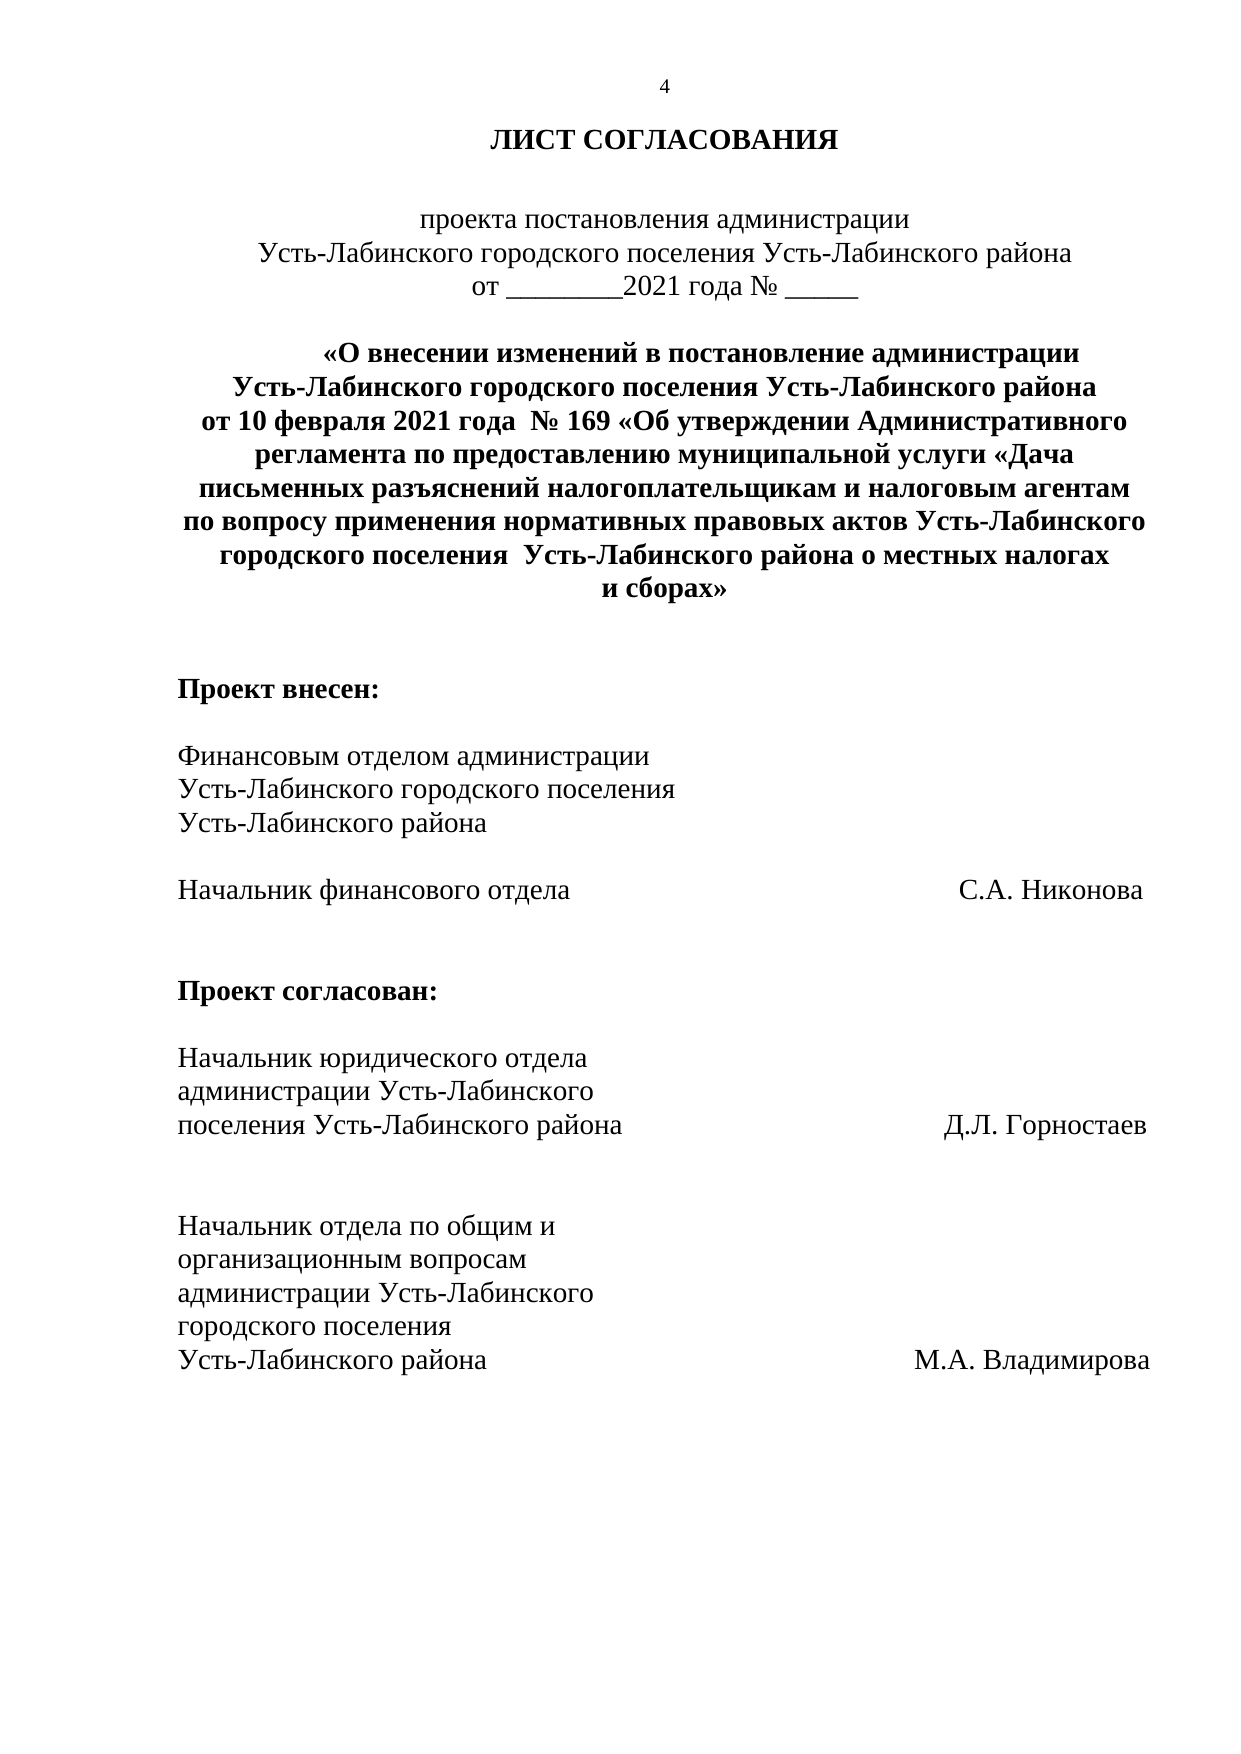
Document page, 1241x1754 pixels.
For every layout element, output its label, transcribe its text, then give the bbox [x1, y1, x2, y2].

text Усть-Лабинского района [177, 805, 1161, 839]
text Проект согласован: [177, 973, 1152, 1006]
text Усть-Лабинского района М.А. Владимирова [177, 1342, 1152, 1375]
text Начальник отдела по общим и [177, 1208, 1152, 1241]
text поселения Усть-Лабинского района Д.Л. Горностаев [177, 1107, 1152, 1141]
text Начальник юридического отдела [177, 1040, 1152, 1073]
text ЛИСТ СОГЛАСОВАНИЯ [177, 122, 1152, 155]
text Финансовым отделом администрации [177, 738, 1161, 772]
subtitle «О внесении изменений в постановление администрации Усть-Лабинского городского поселения Усть-Лабинского района от 10 февраля 2021 года № 169 «Об утверждении Административного регламента по предоставлению муниципальной услуги «Дача письменных разъяснений налогоплательщикам и налоговым агентам по вопросу применения нормативных правовых актов Усть-Лабинского городского поселения Усть-Лабинского района о местных налогах и сборах» [177, 336, 1152, 604]
text Проект внесен: [177, 671, 1152, 704]
text Усть-Лабинского городского поселения Усть-Лабинского района [177, 235, 1152, 268]
text городского поселения [177, 1308, 1152, 1342]
text организационным вопросам [177, 1241, 1152, 1275]
text Усть-Лабинского городского поселения [177, 772, 1161, 805]
text Начальник финансового отдела С.А. Никонова [177, 872, 1161, 906]
text от ________2021 года № _____ [177, 268, 1152, 302]
text проекта постановления администрации [177, 201, 1152, 235]
text администрации Усть-Лабинского [177, 1073, 1152, 1107]
text администрации Усть-Лабинского [177, 1275, 1152, 1308]
